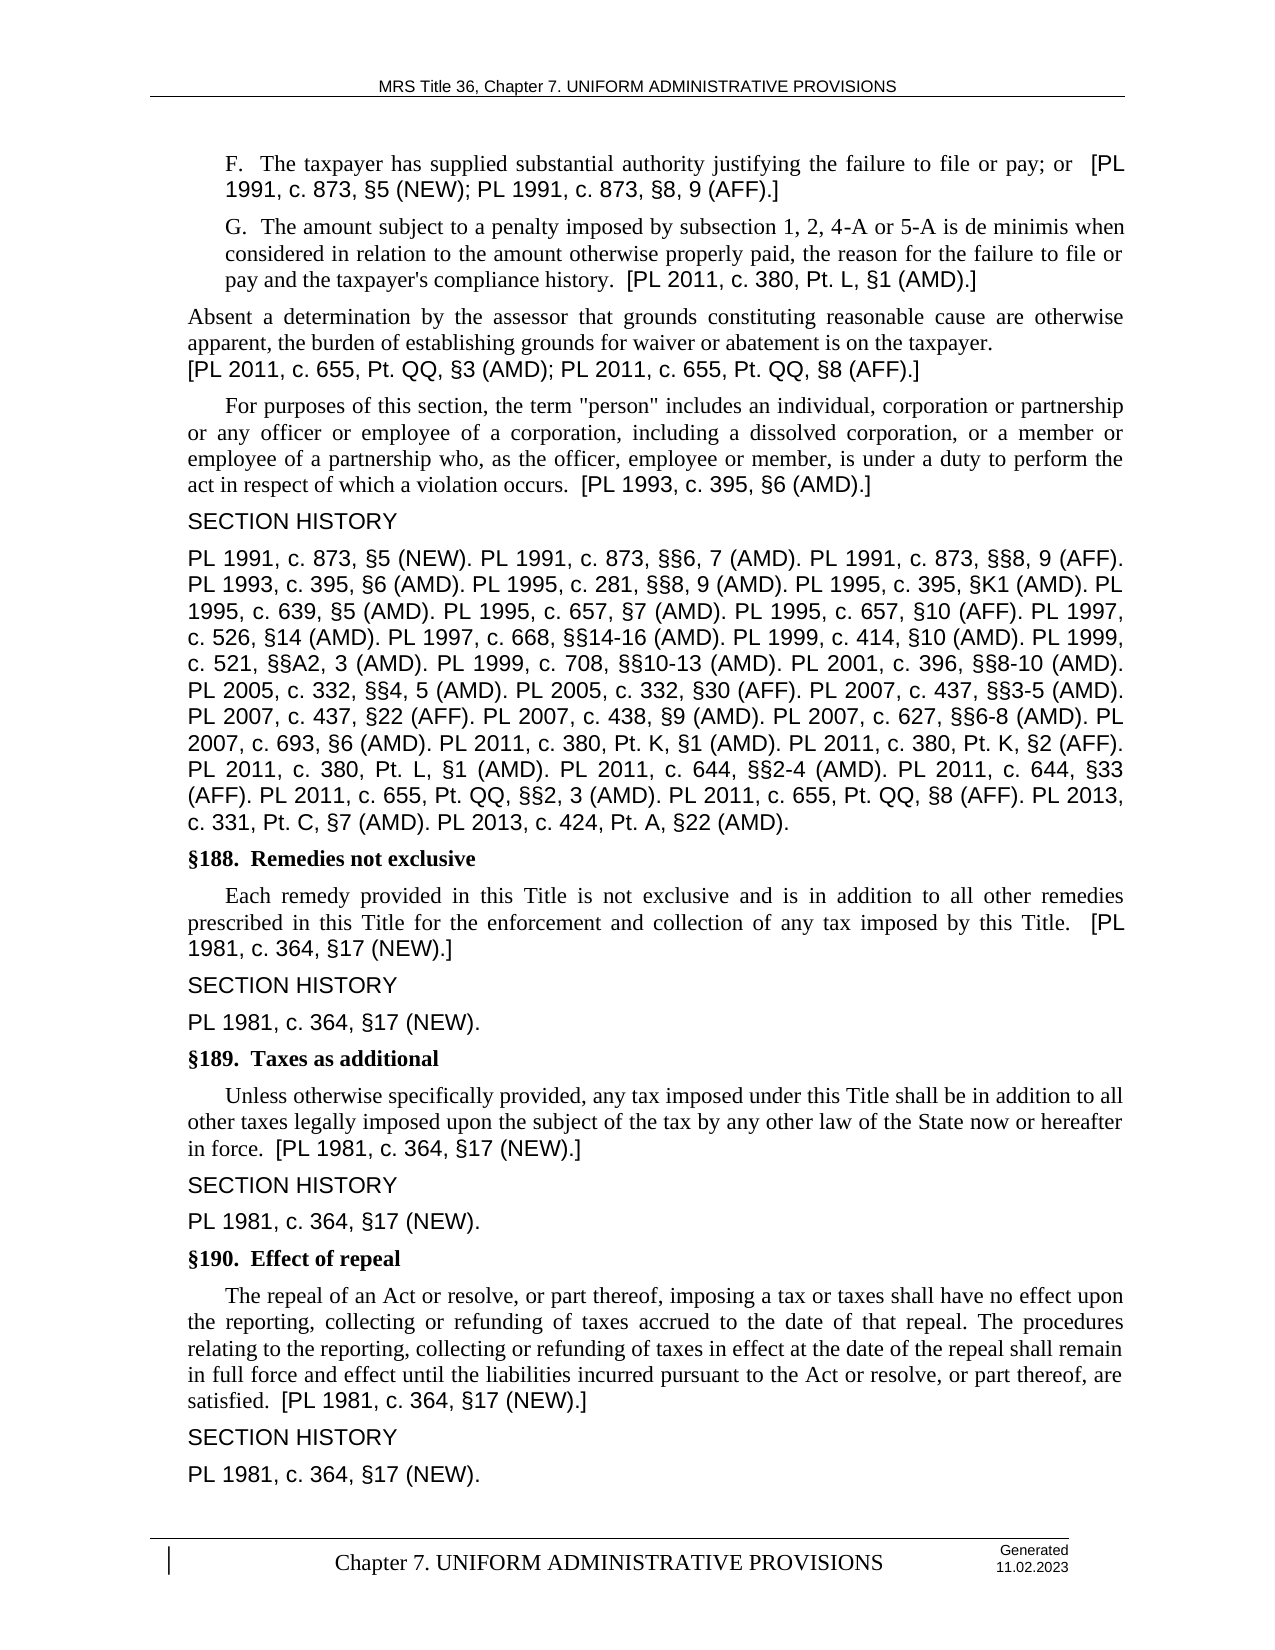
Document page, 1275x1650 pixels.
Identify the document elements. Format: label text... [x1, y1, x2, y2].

text PL 1981, c. 364, §17 (NEW). [187, 1208, 1125, 1235]
text For purposes of this section, the term "person" includes an individual, corporation or partnership or any officer or employee of a corporation, including a dissolved corporation, or a member or employee of a partnership who, as the officer, employee or member, is under a duty to perform the act in respect of which a violation occurs. [PL 1993, c. 395, §6 (AMD).] [187, 392, 1125, 498]
text PL 1981, c. 364, §17 (NEW). [187, 1461, 1125, 1487]
text §188. Remedies not exclusive [187, 845, 1125, 872]
text Unless otherwise specifically provided, any tax imposed under this Title shall be in addition to all other taxes legally imposed upon the subject of the tax by any other law of the State now or hereafter in force. [PL 1981, c. 364, §17 (NEW).] [187, 1082, 1125, 1161]
text PL 1991, c. 873, §5 (NEW). PL 1991, c. 873, §§6, 7 (AMD). PL 1991, c. 873, §§8, 9 (AFF). PL 1993, c. 395, §6 (AMD). PL 1995, c. 281, §§8, 9 (AMD). PL 1995, c. 395, §K1 (AMD). PL 1995, c. 639, §5 (AMD). PL 1995, c. 657, §7 (AMD). PL 1995, c. 657, §10 (AFF). PL 1997, c. 526, §14 (AMD). PL 1997, c. 668, §§14-16 (AMD). PL 1999, c. 414, §10 (AMD). PL 1999, c. 521, §§A2, 3 (AMD). PL 1999, c. 708, §§10-13 (AMD). PL 2001, c. 396, §§8-10 (AMD). PL 2005, c. 332, §§4, 5 (AMD). PL 2005, c. 332, §30 (AFF). PL 2007, c. 437, §§3-5 (AMD). PL 2007, c. 437, §22 (AFF). PL 2007, c. 438, §9 (AMD). PL 2007, c. 627, §§6-8 (AMD). PL 2007, c. 693, §6 (AMD). PL 2011, c. 380, Pt. K, §1 (AMD). PL 2011, c. 380, Pt. K, §2 (AFF). PL 2011, c. 380, Pt. L, §1 (AMD). PL 2011, c. 644, §§2-4 (AMD). PL 2011, c. 644, §33 (AFF). PL 2011, c. 655, Pt. QQ, §§2, 3 (AMD). PL 2011, c. 655, Pt. QQ, §8 (AFF). PL 2013, c. 331, Pt. C, §7 (AMD). PL 2013, c. 424, Pt. A, §22 (AMD). [187, 545, 1125, 835]
text SECTION HISTORY [187, 1424, 1125, 1451]
text Absent a determination by the assessor that grounds constituting reasonable cause are otherwise apparent, the burden of establishing grounds for waiver or abatement is on the taxpayer. [187, 303, 1125, 356]
text SECTION HISTORY [187, 1172, 1125, 1198]
text §189. Taxes as additional [187, 1045, 1125, 1072]
text SECTION HISTORY [187, 972, 1125, 998]
text PL 1981, c. 364, §17 (NEW). [187, 1008, 1125, 1035]
text §190. Effect of repeal [187, 1245, 1125, 1271]
text F. The taxpayer has supplied substantial authority justifying the failure to file or pay; or [PL 1991, c. 873, §5 (NEW); PL 1991, c. 873, §8, 9 (AFF).] [225, 150, 1125, 203]
text G. The amount subject to a penalty imposed by subsection 1, 2, 4‑A or 5‑A is de minimis when considered in relation to the amount otherwise properly paid, the reason for the failure to file or pay and the taxpayer's compliance history. [PL 2011, c. 380, Pt. L, §1 (AMD).] [225, 213, 1125, 292]
text Each remedy provided in this Title is not exclusive and is in addition to all other remedies prescribed in this Title for the enforcement and collection of any tax imposed by this Title. [PL 1981, c. 364, §17 (NEW).] [187, 882, 1125, 961]
text [PL 2011, c. 655, Pt. QQ, §3 (AMD); PL 2011, c. 655, Pt. QQ, §8 (AFF).] [187, 356, 1125, 382]
text The repeal of an Act or resolve, or part thereof, imposing a tax or taxes shall have no effect upon the reporting, collecting or refunding of taxes accrued to the date of that repeal. The procedures relating to the reporting, collecting or refunding of taxes in effect at the date of the repeal shall remain in full force and effect until the liabilities incurred pursuant to the Act or resolve, or part thereof, are satisfied. [PL 1981, c. 364, §17 (NEW).] [187, 1282, 1125, 1414]
text SECTION HISTORY [187, 508, 1125, 534]
